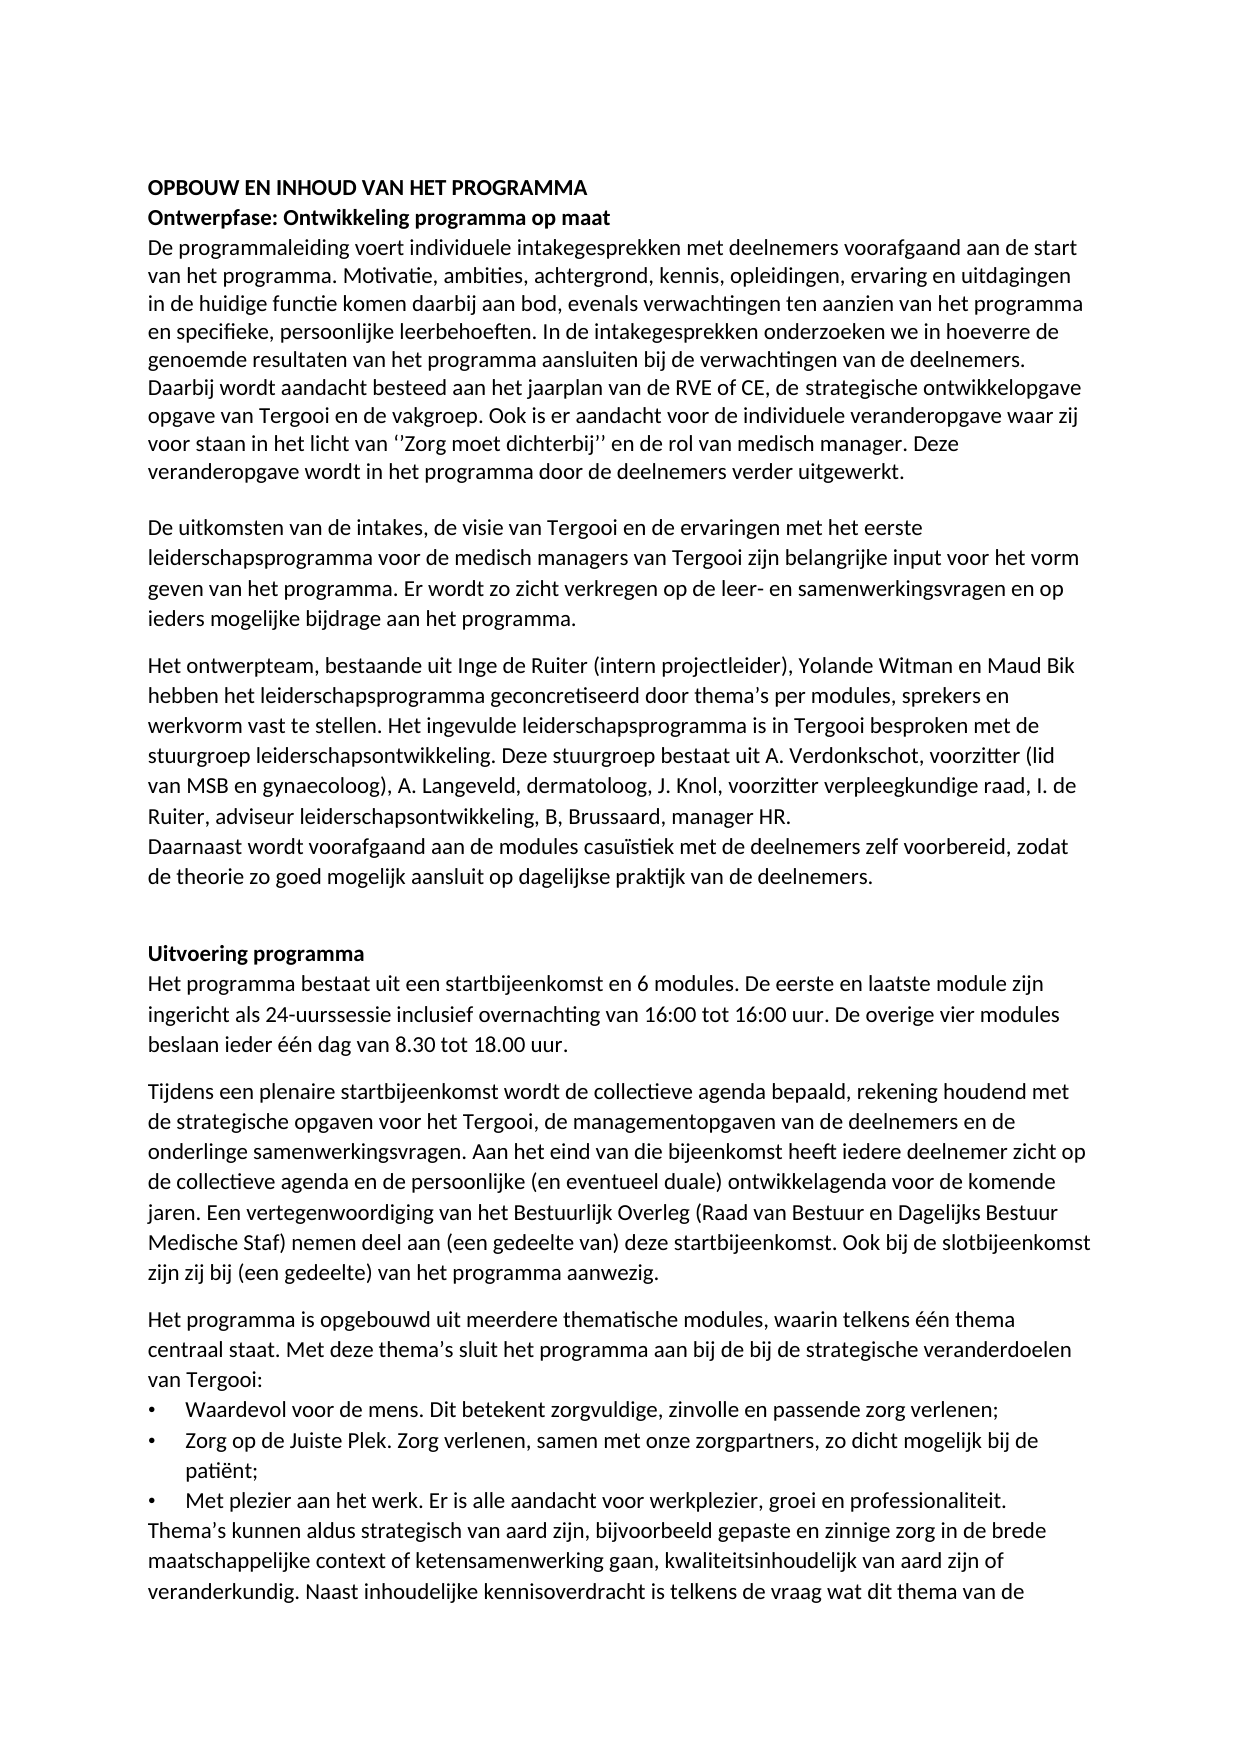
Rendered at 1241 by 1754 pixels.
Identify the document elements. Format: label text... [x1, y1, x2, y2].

text Ontwerpfase: Ontwikkeling programma op maat [148, 203, 1093, 231]
text De programmaleiding voert individuele intakegesprekken met deelnemers voorafgaand aan de start van het programma. Motivatie, ambities, achtergrond, kennis, opleidingen, ervaring en uitdagingen in de huidige functie komen daarbij aan bod, evenals verwachtingen ten aanzien van het programma en specifieke, persoonlijke leerbehoeften. In de intakegesprekken onderzoeken we in hoeverre de genoemde resultaten van het programma aansluiten bij de verwachtingen van de deelnemers. Daarbij wordt aandacht besteed aan het jaarplan van de RVE of CE, de strategische ontwikkelopgave opgave van Tergooi en de vakgroep. Ook is er aandacht voor de individuele veranderopgave waar zij voor staan in het licht van ‘’Zorg moet dichterbij’’ en de rol van medisch manager. Deze veranderopgave wordt in het programma door de deelnemers verder uitgewerkt. [148, 233, 1093, 485]
text De uitkomsten van de intakes, de visie van Tergooi en de ervaringen met het eerste leiderschapsprogramma voor de medisch managers van Tergooi zijn belangrijke input voor het vorm geven van het programma. Er wordt zo zicht verkregen op de leer- en samenwerkingsvragen en op ieders mogelijke bijdrage aan het programma. [148, 513, 1093, 632]
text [148, 1516, 1093, 1605]
text Het programma is opgebouwd uit meerdere thematische modules, waarin telkens één thema centraal staat. Met deze thema’s sluit het programma aan bij de bij de strategische veranderdoelen van Tergooi: [148, 1305, 1093, 1393]
text Het programma bestaat uit een startbijeenkomst en 6 modules. De eerste en laatste module zijn ingericht als 24-uurssessie inclusief overnachting van 16:00 tot 16:00 uur. De overige vier modules beslaan ieder één dag van 8.30 tot 18.00 uur. [148, 969, 1093, 1058]
text Uitvoering programma [148, 939, 1093, 967]
text Tijdens een plenaire startbijeenkomst wordt de collectieve agenda bepaald, rekening houdend met de strategische opgaven voor het Tergooi, de managementopgaven van de deelnemers en de onderlinge samenwerkingsvragen. Aan het eind van die bijeenkomst heeft iedere deelnemer zicht op de collectieve agenda en de persoonlijke (en eventueel duale) ontwikkelagenda voor de komende jaren. Een vertegenwoordiging van het Bestuurlijk Overleg (Raad van Bestuur en Dagelijks Bestuur Medische Staf) nemen deel aan (een gedeelte van) deze startbijeenkomst. Ook bij de slotbijeenkomst zijn zij bij (een gedeelte) van het programma aanwezig. [148, 1077, 1093, 1286]
text Het ontwerpteam, bestaande uit Inge de Ruiter (intern projectleider), Yolande Witman en Maud Bik hebben het leiderschapsprogramma geconcretiseerd door thema’s per modules, sprekers en werkvorm vast te stellen. Het ingevulde leiderschapsprogramma is in Tergooi besproken met de stuurgroep leiderschapsontwikkeling. Deze stuurgroep bestaat uit A. Verdonkschot, voorzitter (lid van MSB en gynaecoloog), A. Langeveld, dermatoloog, J. Knol, voorzitter verpleegkundige raad, I. de Ruiter, adviseur leiderschapsontwikkeling, B, Brussaard, manager HR. [148, 651, 1093, 830]
list Met plezier aan het werk. Er is alle aandacht voor werkplezier, groei en professionaliteit. [148, 1486, 1093, 1514]
text OPBOUW EN INHOUD VAN HET PROGRAMMA [148, 173, 1093, 201]
list Waardevol voor de mens. Dit betekent zorgvuldige, zinvolle en passende zorg verlenen; [148, 1396, 1093, 1423]
text Daarnaast wordt voorafgaand aan de modules casuïstiek met de deelnemers zelf voorbereid, zodat de theorie zo goed mogelijk aansluit op dagelijkse praktijk van de deelnemers. [148, 832, 1093, 890]
list Zorg op de Juiste Plek. Zorg verlenen, samen met onze zorgpartners, zo dicht mogelijk bij de patiënt; [148, 1426, 1093, 1484]
